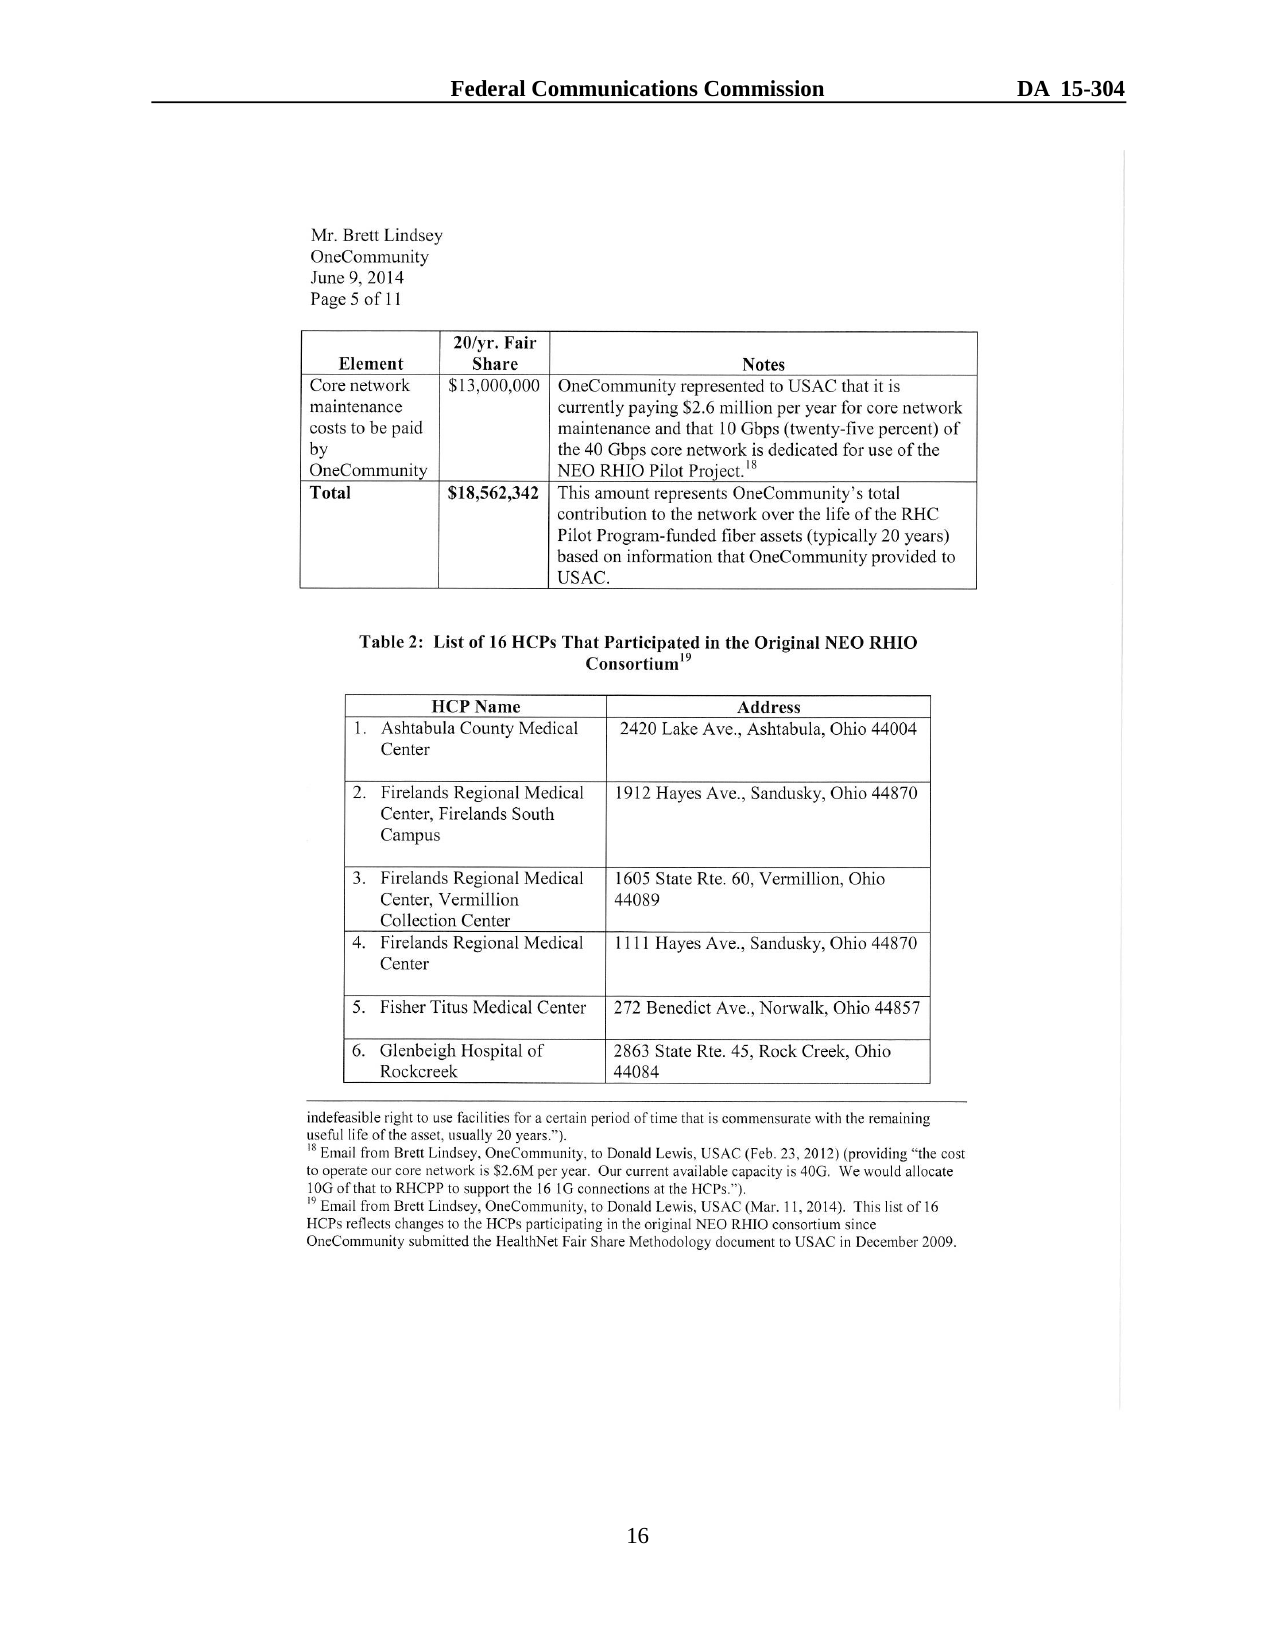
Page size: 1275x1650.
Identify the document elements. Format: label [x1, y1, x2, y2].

picture [150, 150, 1125, 1412]
